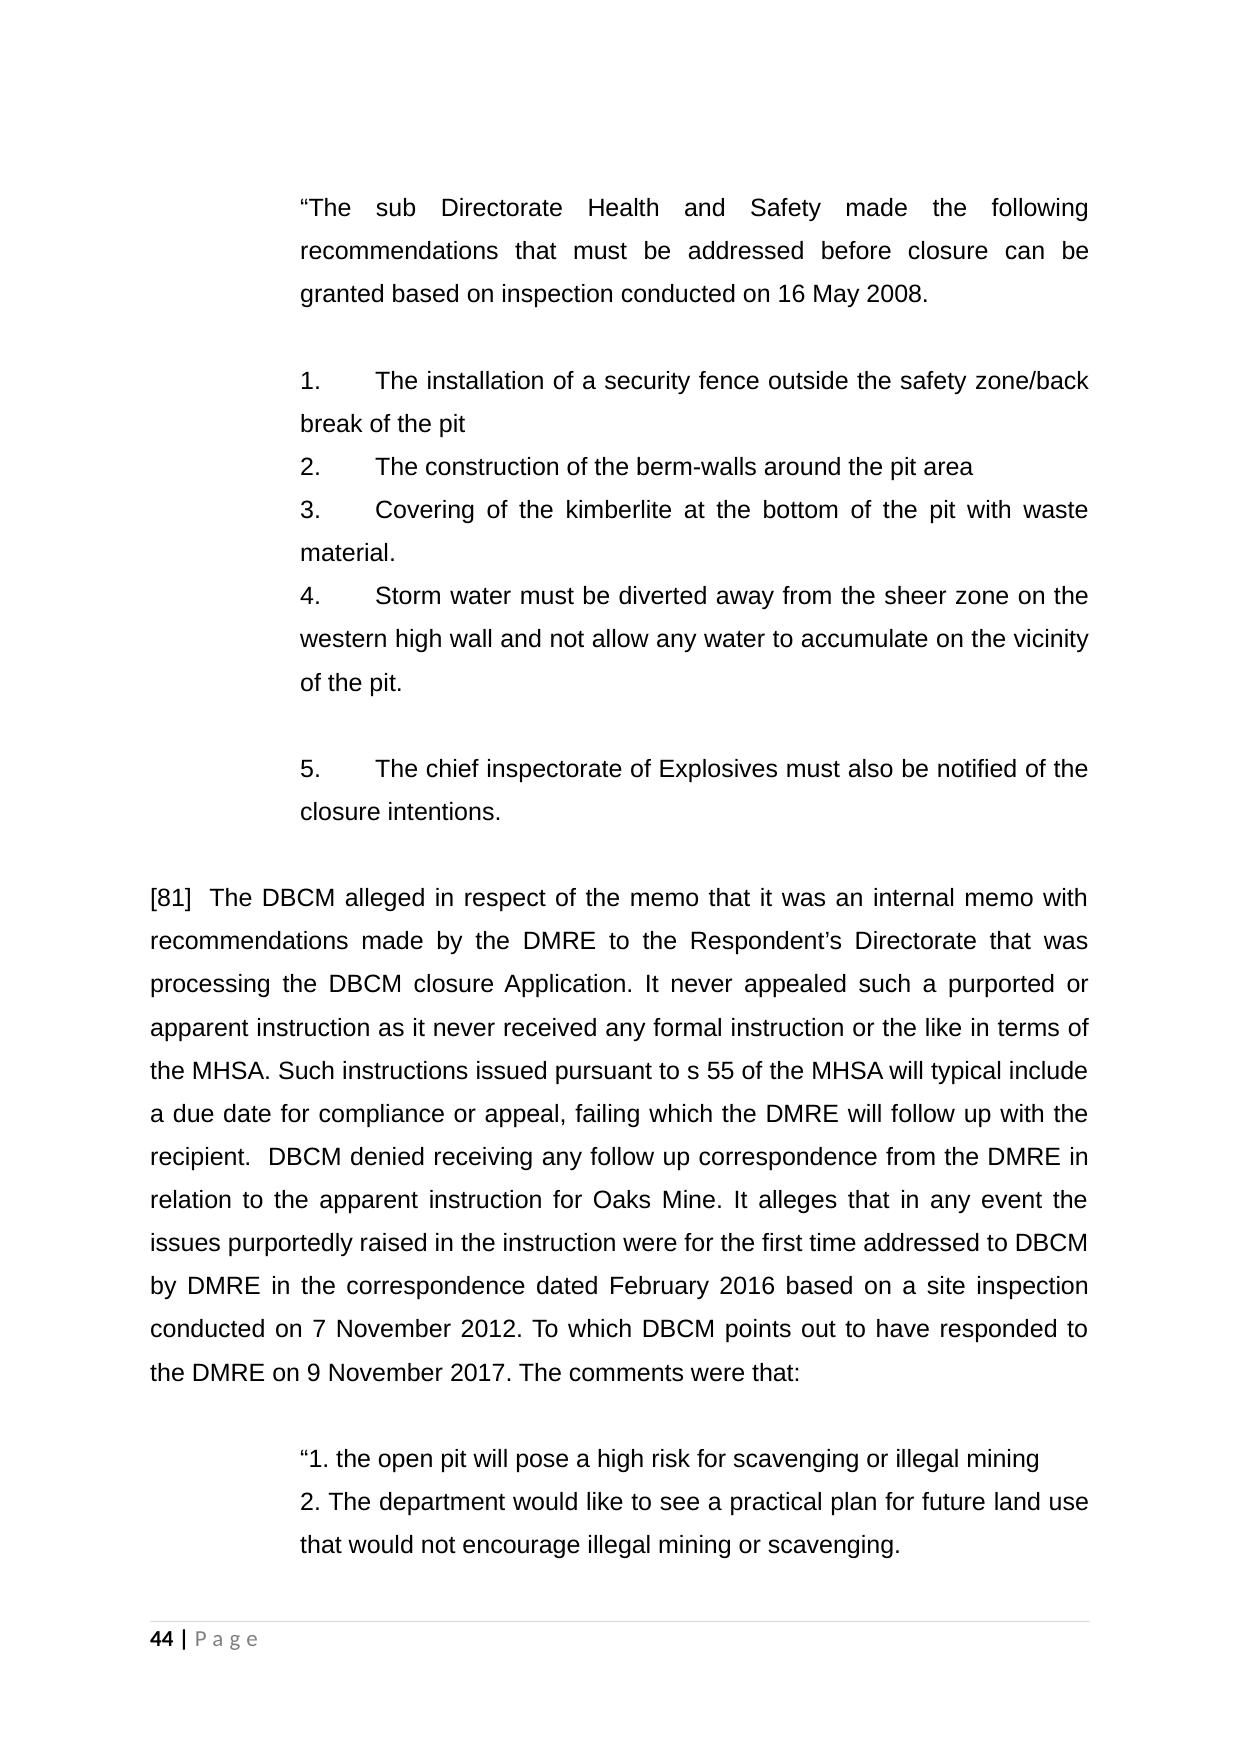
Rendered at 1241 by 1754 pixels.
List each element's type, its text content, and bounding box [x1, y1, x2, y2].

text “The sub Directorate Health and Safety made the following recommendations that must be addressed before closure can be granted based on inspection conducted on 16 May 2008. [300, 193, 1090, 308]
text 2. The department would like to see a practical plan for future land use that would not encourage illegal mining or scavenging. [300, 1487, 1090, 1559]
text “1. the open pit will pose a high risk for scavenging or illegal mining [150, 1444, 1090, 1472]
text 5. The chief inspectorate of Explosives must also be notified of the closure intentions. [225, 754, 1090, 869]
text 2. The construction of the berm-walls around the pit area [225, 452, 1090, 481]
text 4. Storm water must be diverted away from the sheer zone on the western high wall and not allow any water to accumulate on the vicinity of the pit. [225, 581, 1090, 696]
text 1. The installation of a security fence outside the safety zone/back break of the pit [300, 366, 1090, 437]
text 3. Covering of the kimberlite at the bottom of the pit with waste material. [225, 495, 1090, 567]
text [81] The DBCM alleged in respect of the memo that it was an internal memo with recommendations made by the DMRE to the Respondent’s Directorate that was processing the DBCM closure Application. It never appealed such a purported or apparent instruction as it never received any formal instruction or the like in terms of the MHSA. Such instructions issued pursuant to s 55 of the MHSA will typical include a due date for compliance or appeal, failing which the DMRE will follow up with the recipient. DBCM denied receiving any follow up correspondence from the DMRE in relation to the apparent instruction for Oaks Mine. It alleges that in any event the issues purportedly raised in the instruction were for the first time addressed to DBCM by DMRE in the correspondence dated February 2016 based on a site inspection conducted on 7 November 2012. To which DBCM points out to have responded to the DMRE on 9 November 2017. The comments were that: [150, 883, 1090, 1386]
